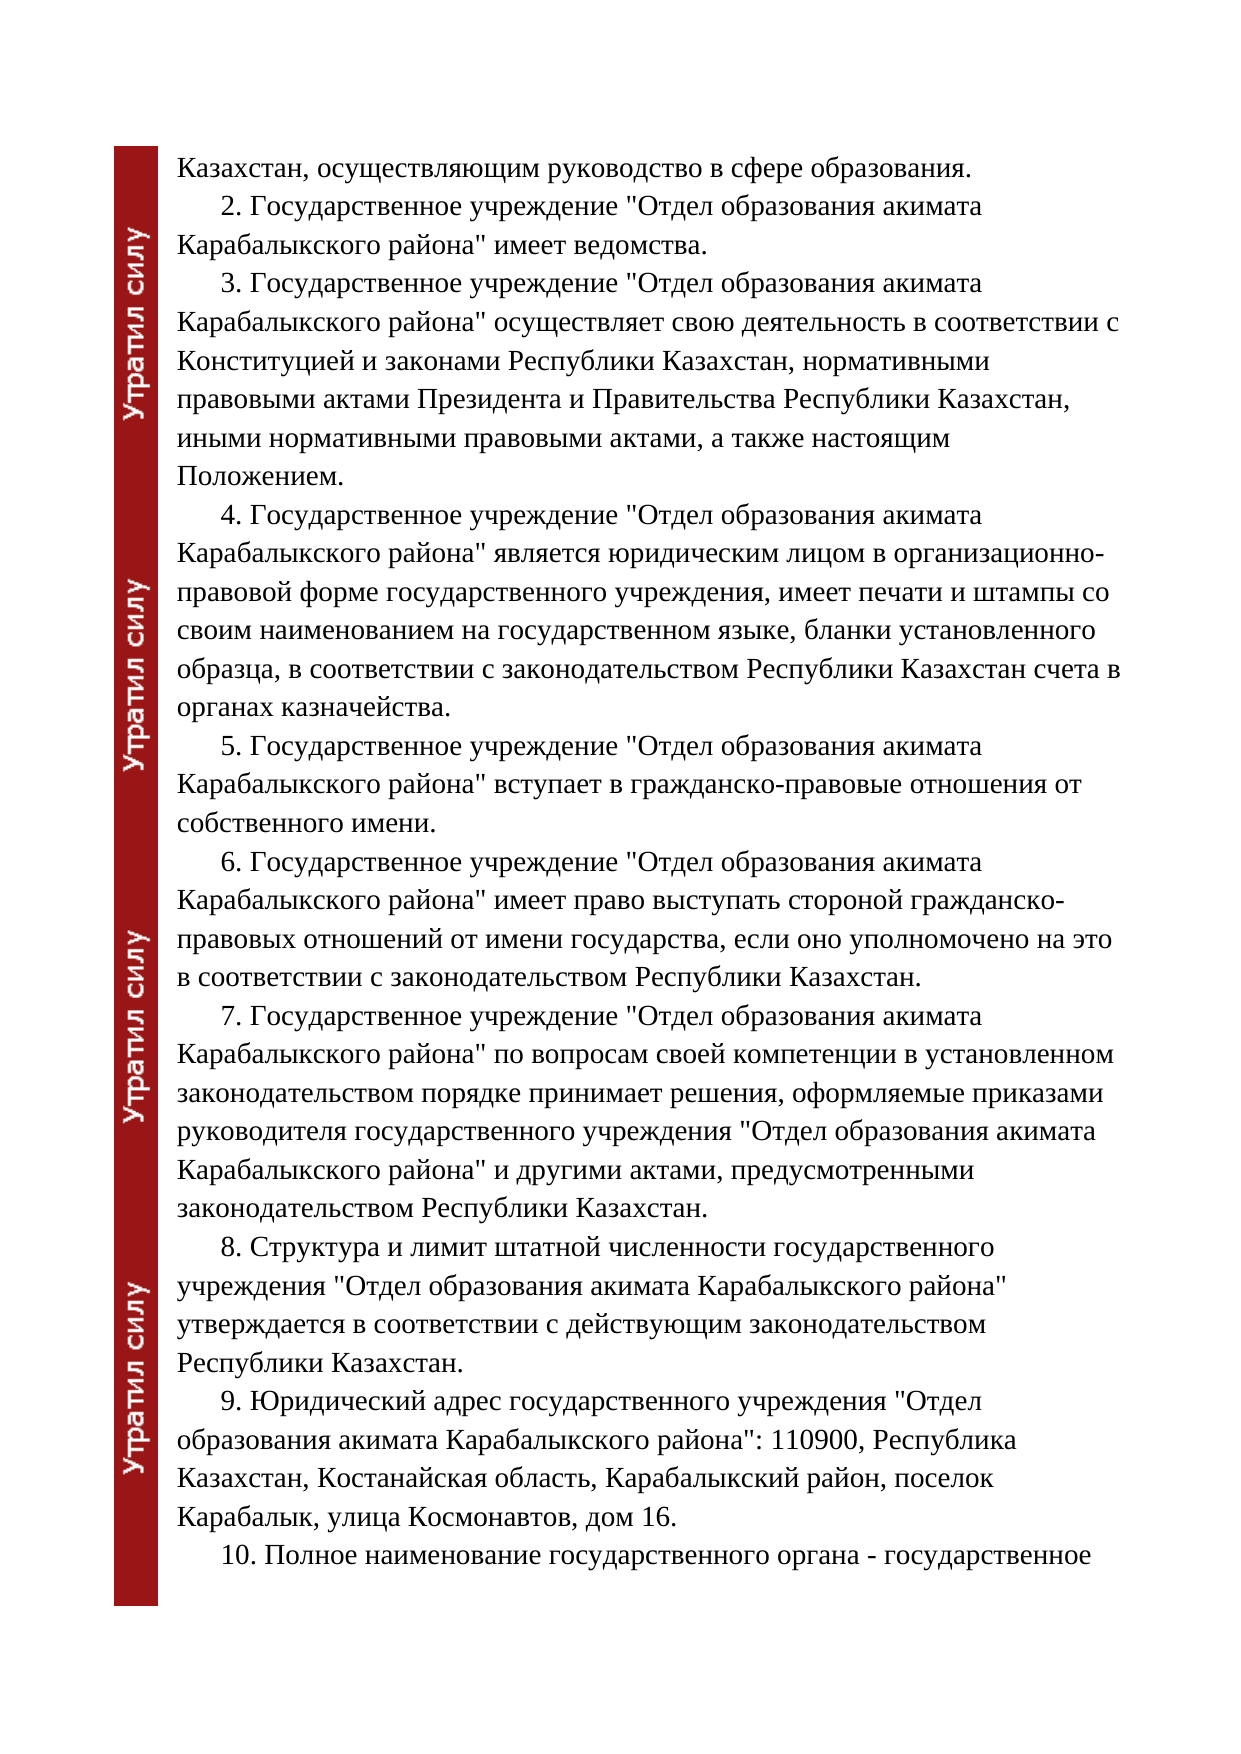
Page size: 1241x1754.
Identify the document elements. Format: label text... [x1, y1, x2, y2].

picture [114, 1571, 158, 1606]
picture [114, 146, 158, 150]
